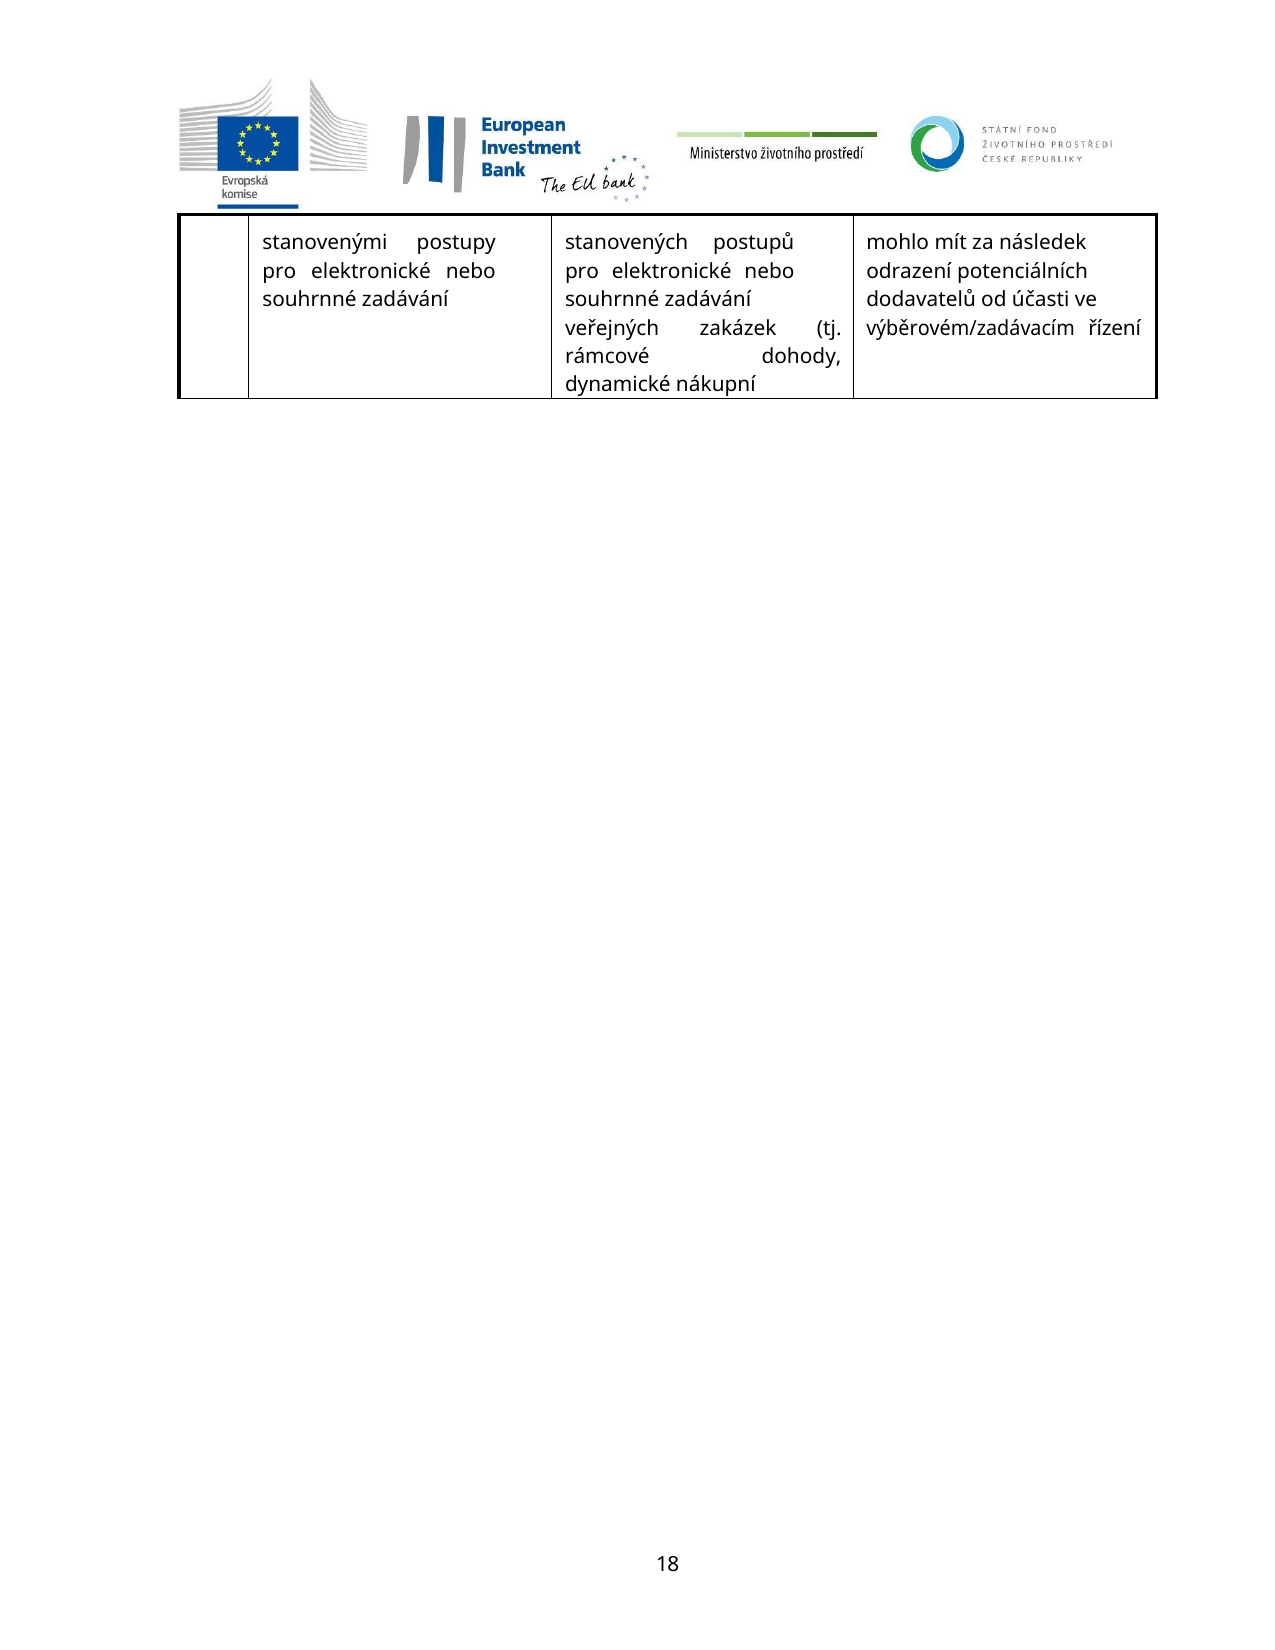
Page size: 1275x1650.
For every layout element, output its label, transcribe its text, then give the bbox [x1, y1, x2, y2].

table_cell 8. [181, 216, 248, 398]
picture [177, 73, 1115, 213]
table_cell Nesoulad se stanovenými postupy pro elektronické nebo souhrnné zadávání [249, 216, 551, 398]
table_cell Nedodržení stanovených postupů pro elektronické nebo souhrnné zadávání veřejných zakázek (tj. rámcové dohody, dynamické nákupní [552, 216, 853, 398]
table_cell 10 %, pokud nedodržení mohlo mít za následek odrazení potenciálních dodavatelů od účasti ve výběrovém/zadávacím řízení [854, 216, 1155, 398]
